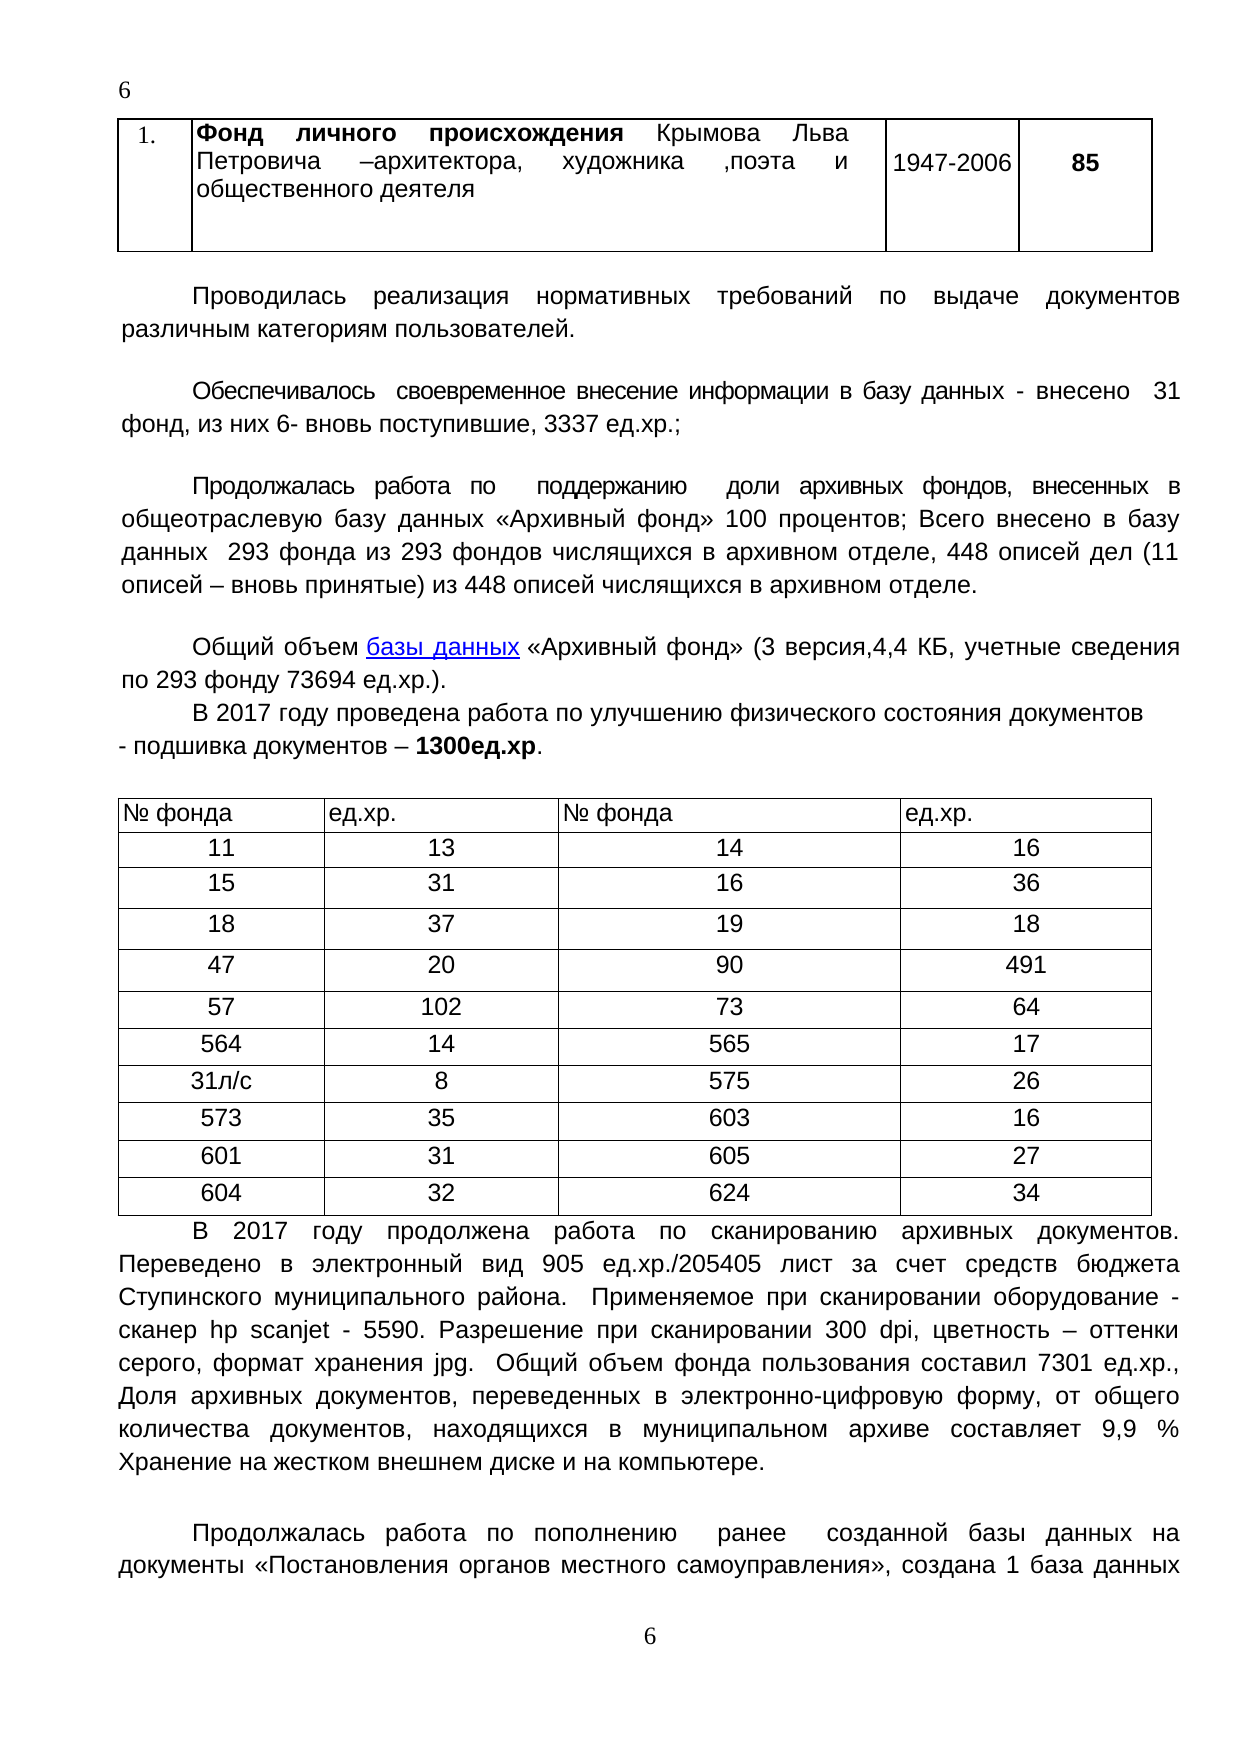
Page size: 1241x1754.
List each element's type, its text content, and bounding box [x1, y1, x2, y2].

table_header ед.хр. [901, 799, 1151, 832]
text В 2017 году продолжена работа по сканированию архивных документов. Переведено в электронный вид 905 ед.хр./205405 лист за счет средств бюджета Ступинского муниципального района. Применяемое при сканировании оборудование - сканер hp scanjet - 5590. Разрешение при сканировании 300 dpi, цветность – оттенки серого, формат хранения jpg. Общий объем фонда пользования составил 7301 ед.хр., Доля архивных документов, переведенных в электронно-цифровую форму, от общего количества документов, находящихся в муниципальном архиве составляет 9,9 % Хранение на жестком внешнем диске и на компьютере. [118, 1216, 1181, 1476]
table_cell 604 [119, 1178, 324, 1215]
table_cell Фонд личного происхождения Крымова Льва Петровича –архитектора, художника ,поэта и общественного деятеля [193, 120, 885, 251]
table_header № фонда [119, 799, 324, 832]
text Продолжалась работа по поддержанию доли архивных фондов, внесенных в общеотраслевую базу данных «Архивный фонд» 100 процентов; Всего внесено в базу данных 293 фонда из 293 фондов числящихся в архивном отделе, 448 описей дел (11 описей – вновь принятые) из 448 описей числящихся в архивном отделе. [121, 471, 1181, 599]
table_cell 16 [901, 833, 1151, 867]
table_cell 491 [901, 950, 1151, 991]
table_cell 85 [1020, 120, 1151, 251]
table_cell 31 [325, 1141, 558, 1177]
table_header ед.хр. [325, 799, 558, 832]
table_cell 14 [559, 833, 900, 867]
table_cell 8 [325, 1066, 558, 1102]
table_cell 36 [901, 868, 1151, 907]
table_cell 575 [559, 1066, 900, 1102]
table_cell 1947-2006 [887, 120, 1018, 251]
table_cell 73 [559, 992, 900, 1028]
table_cell 16 [559, 868, 900, 907]
table_cell 565 [559, 1029, 900, 1065]
table_cell 624 [559, 1178, 900, 1215]
table_cell 27 [901, 1141, 1151, 1177]
table_header № фонда [559, 799, 900, 832]
table_cell 573 [119, 1103, 324, 1140]
table_cell 14 [325, 1029, 558, 1065]
text В 2017 году проведена работа по улучшению физического состояния документов - подшивка документов – 1300ед.хр. [118, 698, 1144, 760]
table_cell 605 [559, 1141, 900, 1177]
table_cell 564 [119, 1029, 324, 1065]
table_cell 57 [119, 992, 324, 1028]
table_cell 47 [119, 950, 324, 991]
table_cell 32 [325, 1178, 558, 1215]
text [118, 1517, 1181, 1579]
table_cell 18 [119, 909, 324, 949]
table_cell 102 [325, 992, 558, 1028]
table_cell 35 [325, 1103, 558, 1140]
text Общий объем базы данных «Архивный фонд» (3 версия,4,4 КБ, учетные сведения по 293 фонду 73694 ед.хр.). [121, 632, 1181, 694]
table_cell 34 [901, 1178, 1151, 1215]
table_cell 64 [901, 992, 1151, 1028]
table_cell 26 [901, 1066, 1151, 1102]
table_cell 15 [119, 868, 324, 908]
text Проводилась реализация нормативных требований по выдаче документов различным категориям пользователей. [121, 281, 1181, 343]
table_cell 603 [559, 1103, 900, 1140]
table_cell 20 [325, 950, 558, 991]
text Обеспечивалось своевременное внесение информации в базу данных - внесено 31 фонд, из них 6- вновь поступившие, 3337 ед.хр.; [121, 376, 1181, 438]
table_cell 31л/с [119, 1066, 324, 1102]
table_cell 31 [325, 868, 558, 908]
table_cell 90 [559, 950, 900, 991]
table_cell [119, 120, 191, 251]
table_cell 13 [325, 833, 558, 867]
table_cell 16 [901, 1103, 1151, 1140]
table_cell 19 [559, 909, 900, 949]
table_cell 601 [119, 1141, 324, 1177]
table_cell 18 [901, 909, 1151, 949]
table_cell 17 [901, 1029, 1151, 1065]
table_cell 37 [325, 909, 558, 949]
